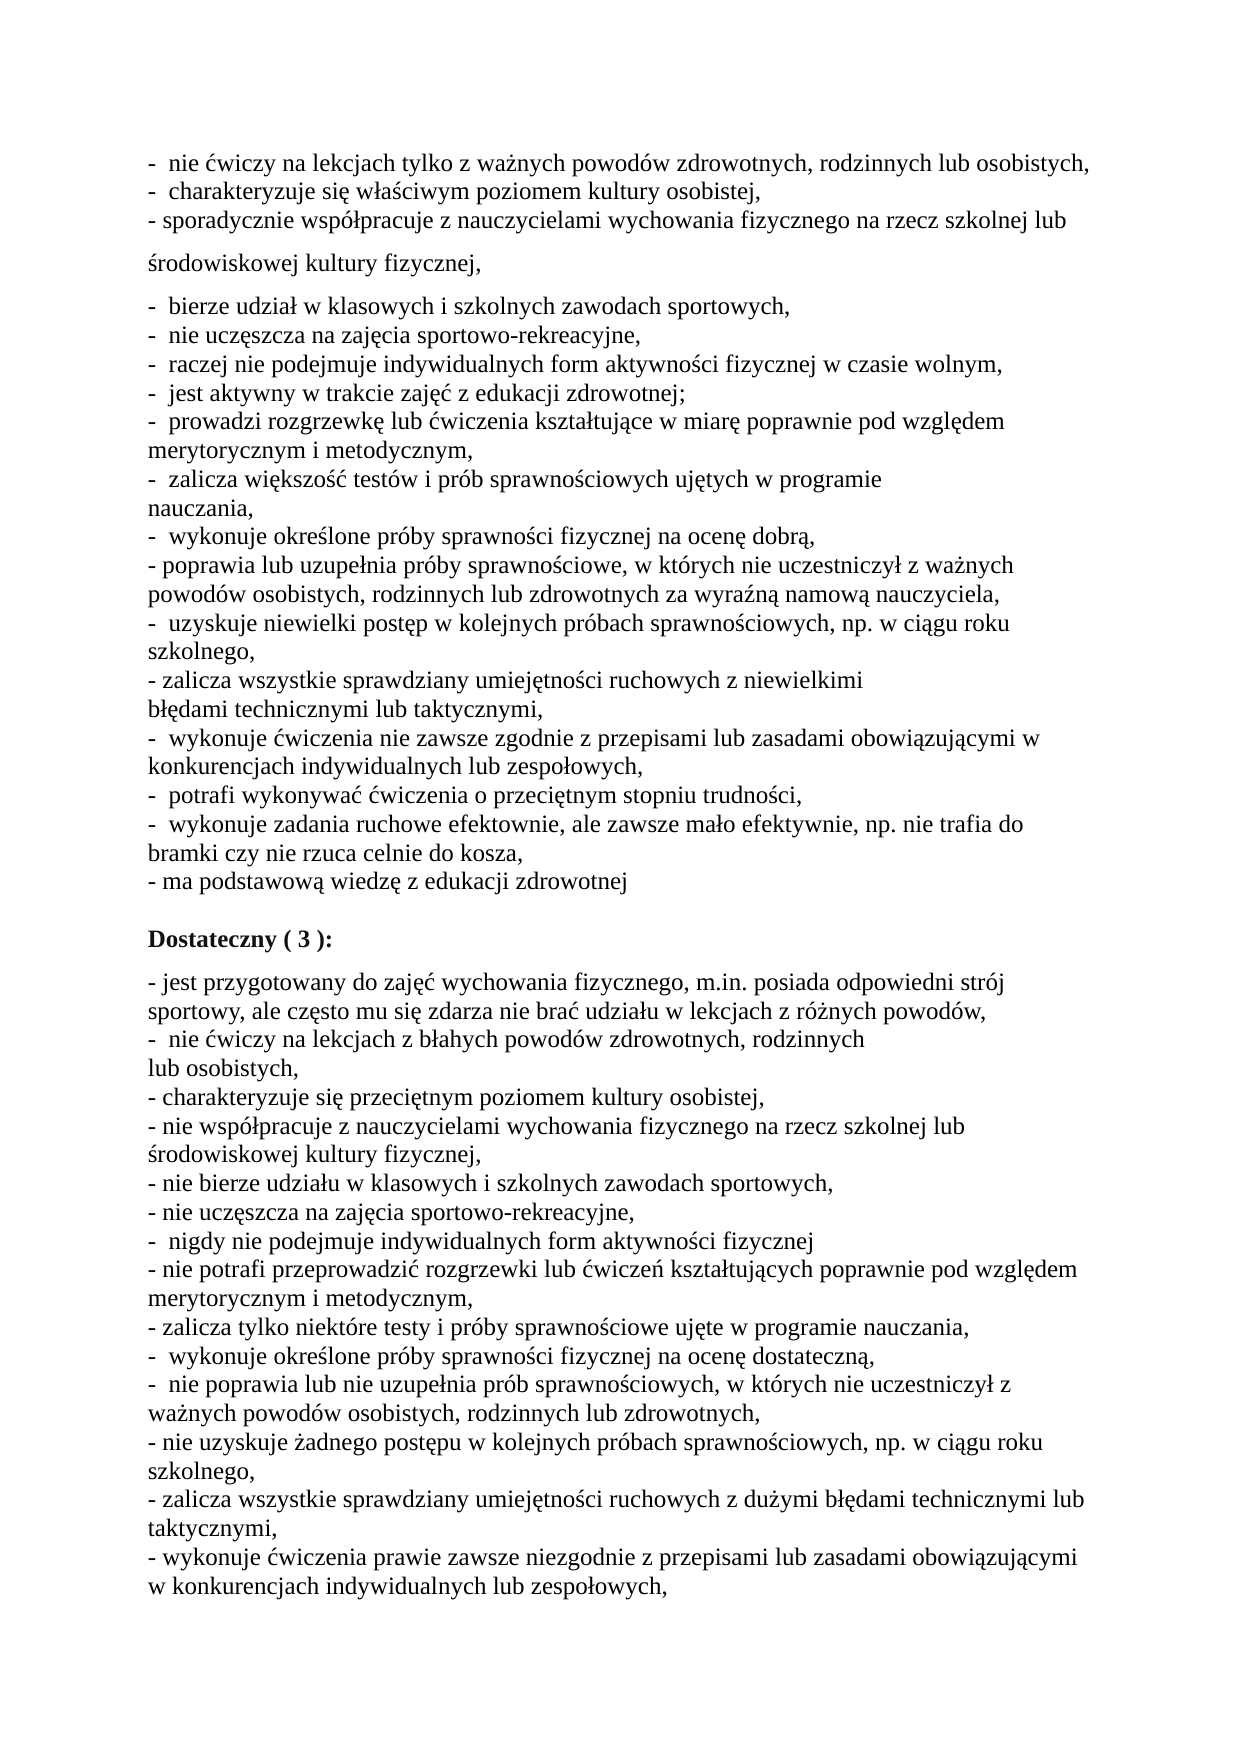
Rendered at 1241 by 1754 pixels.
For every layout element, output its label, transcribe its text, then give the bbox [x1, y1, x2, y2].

text - nie uzyskuje żadnego postępu w kolejnych próbach sprawnościowych, np. w ciągu roku szkolnego, [148, 1427, 1093, 1484]
text - wykonuje ćwiczenia nie zawsze zgodnie z przepisami lub zasadami obowiązującymi w konkurencjach indywidualnych lub zespołowych, [148, 723, 1093, 780]
text - wykonuje określone próby sprawności fizycznej na ocenę dobrą, [148, 521, 1093, 550]
text - sporadycznie współpracuje z nauczycielami wychowania fizycznego na rzecz szkolnej lub środowiskowej kultury fizycznej, [148, 205, 1087, 277]
text - wykonuje ćwiczenia prawie zawsze niezgodnie z przepisami lub zasadami obowiązującymi w konkurencjach indywidualnych lub zespołowych, [148, 1542, 1093, 1599]
text - zalicza tylko niektóre testy i próby sprawnościowe ujęte w programie nauczania, [148, 1312, 1093, 1341]
text - charakteryzuje się przeciętnym poziomem kultury osobistej, [148, 1082, 1093, 1111]
text lub osobistych, [148, 1053, 1093, 1082]
text - prowadzi rozgrzewkę lub ćwiczenia kształtujące w miarę poprawnie pod względem merytorycznym i metodycznym, [148, 406, 1093, 464]
text - nie ćwiczy na lekcjach z błahych powodów zdrowotnych, rodzinnych [148, 1024, 1093, 1053]
text - nie poprawia lub nie uzupełnia prób sprawnościowych, w których nie uczestniczył z ważnych powodów osobistych, rodzinnych lub zdrowotnych, [148, 1369, 1093, 1427]
text - nie potrafi przeprowadzić rozgrzewki lub ćwiczeń kształtujących poprawnie pod względem merytorycznym i metodycznym, [148, 1254, 1093, 1312]
text - jest aktywny w trakcie zajęć z edukacji zdrowotnej; [148, 378, 1093, 406]
text - nigdy nie podejmuje indywidualnych form aktywności fizycznej [148, 1226, 1093, 1254]
text błędami technicznymi lub taktycznymi, [148, 694, 1093, 723]
text - jest przygotowany do zajęć wychowania fizycznego, m.in. posiada odpowiedni strój sportowy, ale często mu się zdarza nie brać udziału w lekcjach z różnych powodów, [148, 967, 1093, 1024]
text - nie współpracuje z nauczycielami wychowania fizycznego na rzecz szkolnej lub środowiskowej kultury fizycznej, [148, 1111, 1093, 1168]
text - poprawia lub uzupełnia próby sprawnościowe, w których nie uczestniczył z ważnych powodów osobistych, rodzinnych lub zdrowotnych za wyraźną namową nauczyciela, [148, 550, 1093, 608]
text - zalicza większość testów i prób sprawnościowych ujętych w programie [148, 464, 1093, 493]
text - ma podstawową wiedzę z edukacji zdrowotnej [148, 866, 1093, 895]
text - wykonuje zadania ruchowe efektownie, ale zawsze mało efektywnie, np. nie trafia do bramki czy nie rzuca celnie do kosza, [148, 809, 1093, 866]
text - nie uczęszcza na zajęcia sportowo-rekreacyjne, [148, 1197, 1093, 1226]
text - uzyskuje niewielki postęp w kolejnych próbach sprawnościowych, np. w ciągu roku szkolnego, [148, 608, 1093, 665]
text - nie uczęszcza na zajęcia sportowo-rekreacyjne, [148, 320, 1093, 349]
text - zalicza wszystkie sprawdziany umiejętności ruchowych z dużymi błędami technicznymi lub taktycznymi, [148, 1484, 1093, 1542]
text - nie bierze udziału w klasowych i szkolnych zawodach sportowych, [148, 1168, 1093, 1197]
text - zalicza wszystkie sprawdziany umiejętności ruchowych z niewielkimi [148, 665, 1093, 694]
text Dostateczny ( 3 ): [148, 924, 1087, 953]
text - raczej nie podejmuje indywidualnych form aktywności fizycznej w czasie wolnym, [148, 349, 1093, 378]
text - wykonuje określone próby sprawności fizycznej na ocenę dostateczną, [148, 1341, 1093, 1369]
text nauczania, [148, 493, 1093, 521]
text - bierze udział w klasowych i szkolnych zawodach sportowych, [148, 291, 1093, 320]
text - nie ćwiczy na lekcjach tylko z ważnych powodów zdrowotnych, rodzinnych lub osobistych, [148, 148, 1093, 176]
text - charakteryzuje się właściwym poziomem kultury osobistej, [148, 176, 1093, 205]
text - potrafi wykonywać ćwiczenia o przeciętnym stopniu trudności, [148, 780, 1093, 809]
